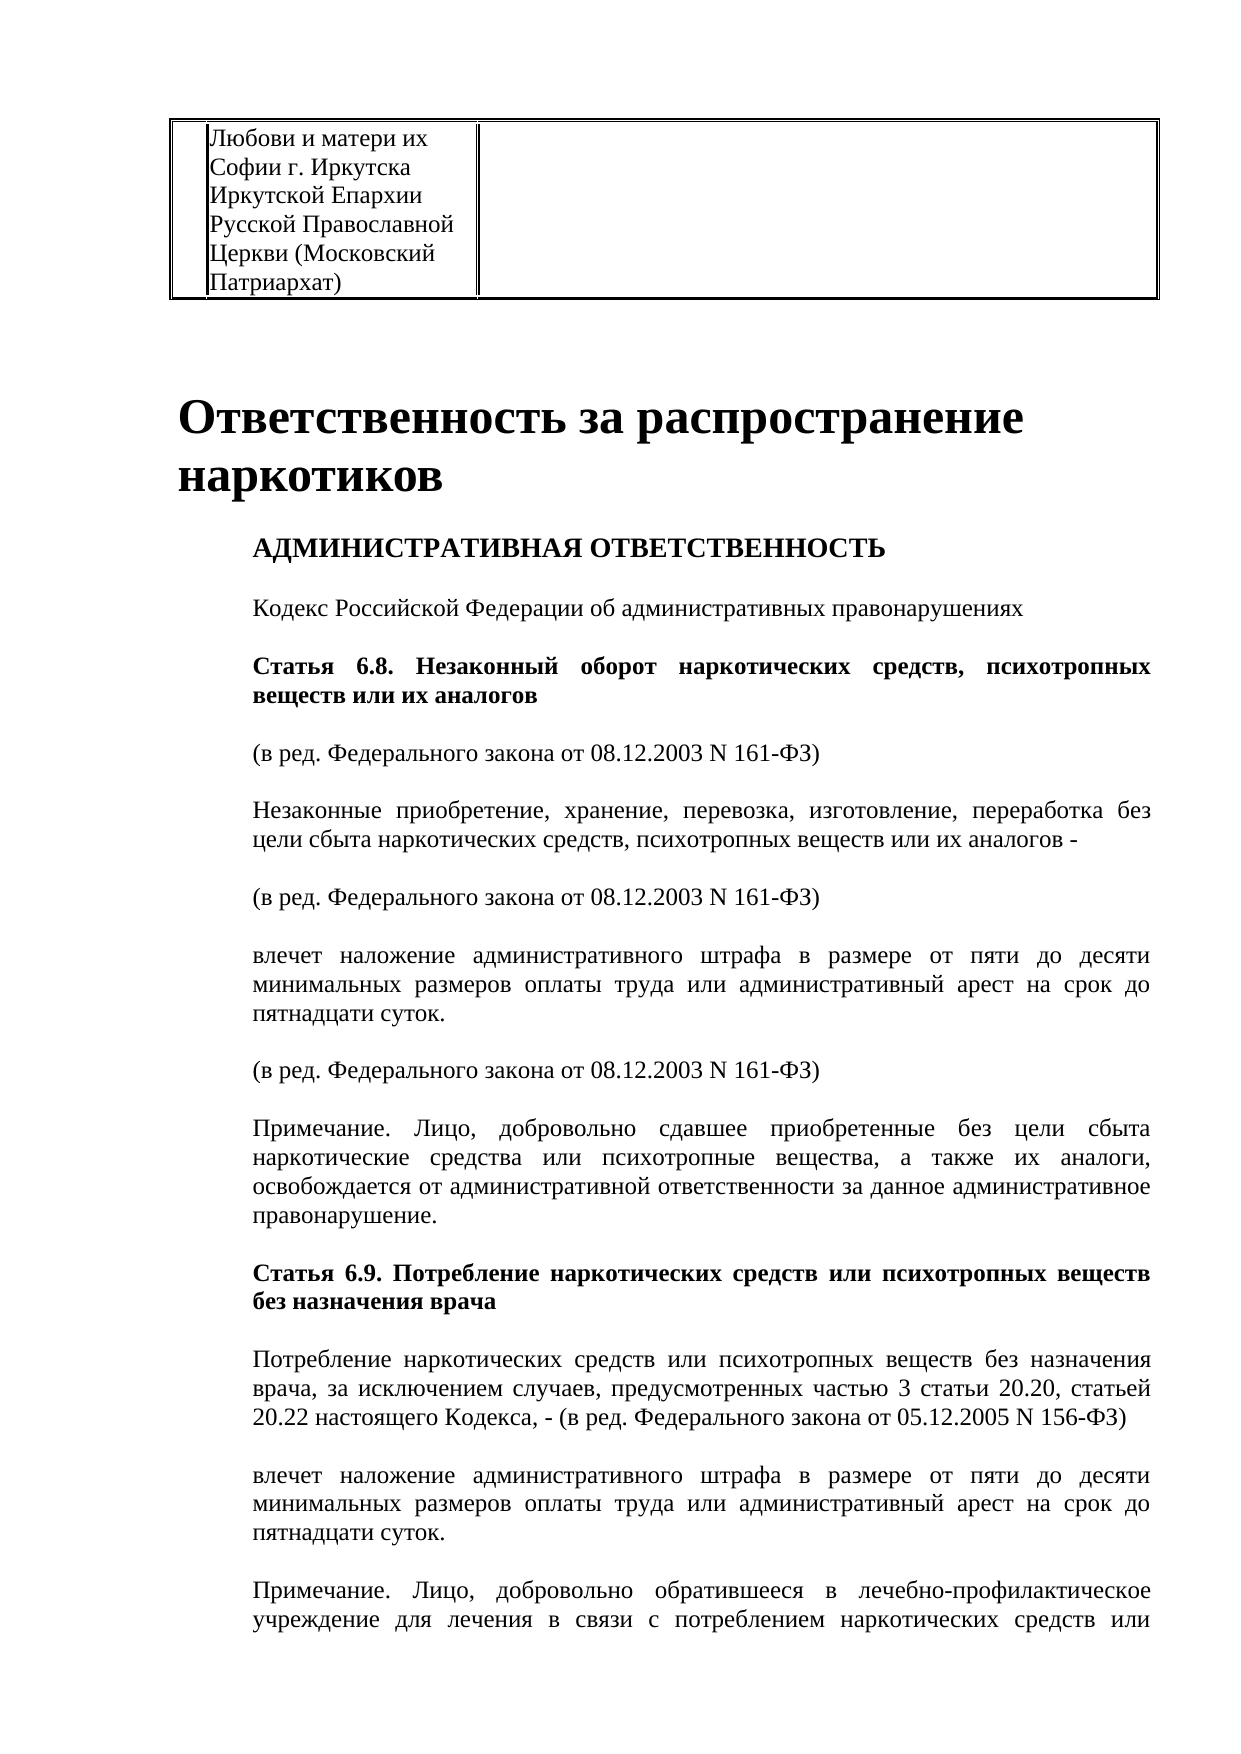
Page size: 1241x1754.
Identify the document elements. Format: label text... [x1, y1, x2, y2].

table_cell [478, 122, 1156, 297]
text (в ред. Федерального закона от 08.12.2003 N 161-ФЗ) [252, 738, 1152, 766]
text влечет наложение административного штрафа в размере от пяти до десяти минимальных размеров оплаты труда или административный арест на срок до пятнадцати суток. [252, 940, 1152, 1026]
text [252, 1575, 1152, 1633]
text (в ред. Федерального закона от 08.12.2003 N 161-ФЗ) [252, 1056, 1152, 1084]
text Кодекс Российской Федерации об административных правонарушениях [252, 593, 1152, 622]
table_cell 3 [173, 120, 207, 297]
text Примечание. Лицо, добровольно сдавшее приобретенные без цели сбыта наркотические средства или психотропные вещества, а также их аналоги, освобождается от административной ответственности за данное административное правонарушение. [252, 1113, 1152, 1228]
text Незаконные приобретение, хранение, перевозка, изготовление, переработка без цели сбыта наркотических средств, психотропных веществ или их аналогов - [252, 796, 1152, 853]
text Ответственность за распространение наркотиков [177, 387, 1152, 502]
text Статья 6.8. Незаконный оборот наркотических средств, психотропных веществ или их аналогов [252, 651, 1152, 708]
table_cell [207, 120, 478, 297]
text АДМИНИСТРАТИВНАЯ ОТВЕТСТВЕННОСТЬ [252, 531, 1152, 564]
text (в ред. Федерального закона от 08.12.2003 N 161-ФЗ) [252, 882, 1152, 911]
text Статья 6.9. Потребление наркотических средств или психотропных веществ без назначения врача [252, 1258, 1152, 1315]
text Потребление наркотических средств или психотропных веществ без назначения врача, за исключением случаев, предусмотренных частью 3 статьи 20.20, статьей 20.22 настоящего Кодекса, - (в ред. Федерального закона от 05.12.2005 N 156-ФЗ) [252, 1344, 1152, 1431]
text влечет наложение административного штрафа в размере от пяти до десяти минимальных размеров оплаты труда или административный арест на срок до пятнадцати суток. [252, 1460, 1152, 1546]
